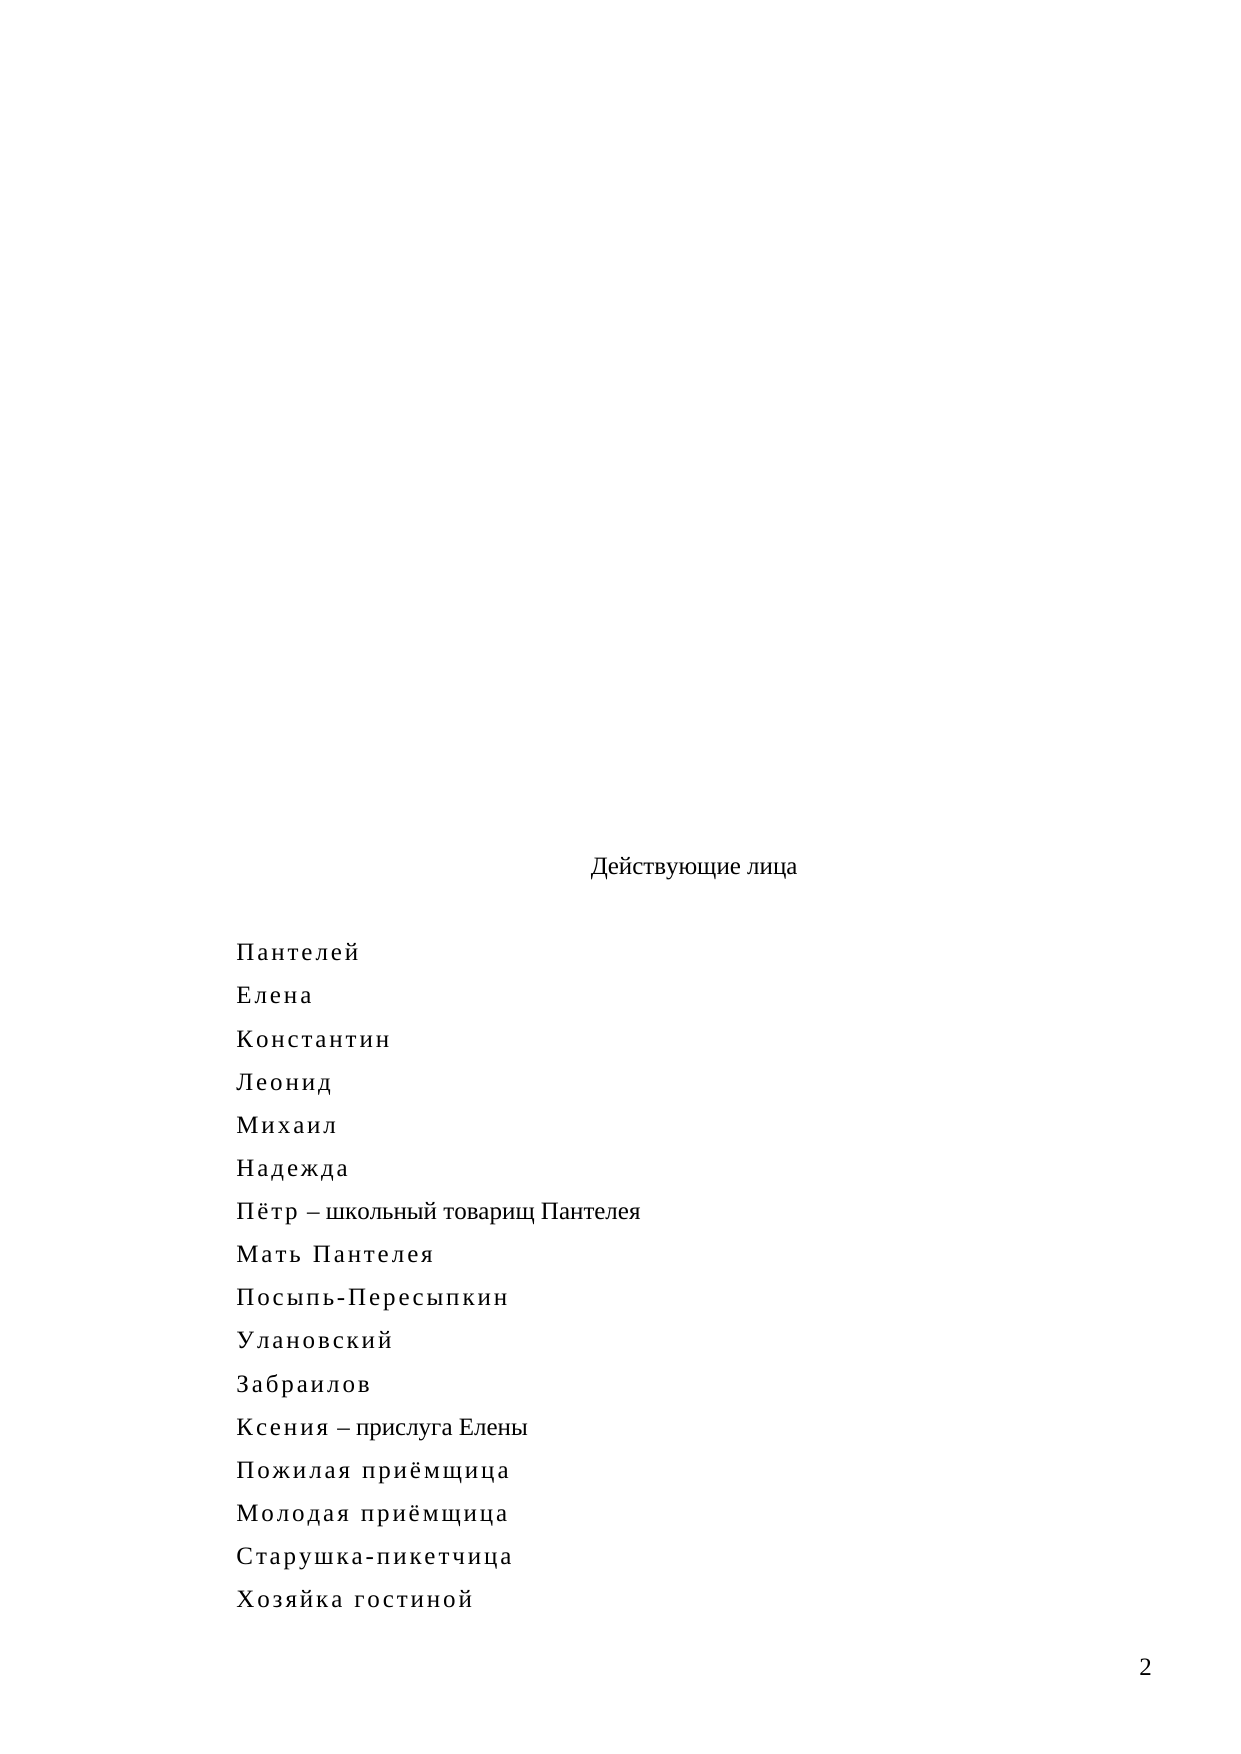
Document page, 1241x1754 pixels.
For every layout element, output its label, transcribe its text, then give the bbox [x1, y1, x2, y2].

text Старушка-пикетчица [177, 1541, 1152, 1570]
text Улановский [177, 1326, 1152, 1354]
text Мать Пантелея [177, 1239, 1152, 1268]
text Михаил [177, 1110, 1152, 1139]
text Пантелей [177, 937, 1152, 966]
text Посыпь-Пересыпкин [177, 1282, 1152, 1311]
text Молодая приёмщица [177, 1498, 1152, 1527]
text Елена [177, 981, 1152, 1009]
text Действующие лица [177, 851, 1152, 880]
text Константин [177, 1024, 1152, 1052]
text Ксения – прислуга Елены [177, 1412, 1152, 1441]
text Пожилая приёмщица [177, 1455, 1152, 1484]
text Хозяйка гостиной [177, 1584, 1152, 1613]
text Надежда [177, 1153, 1152, 1182]
text Леонид [177, 1067, 1152, 1096]
text Пётр – школьный товарищ Пантелея [177, 1196, 1152, 1225]
text Забраилов [177, 1369, 1152, 1397]
